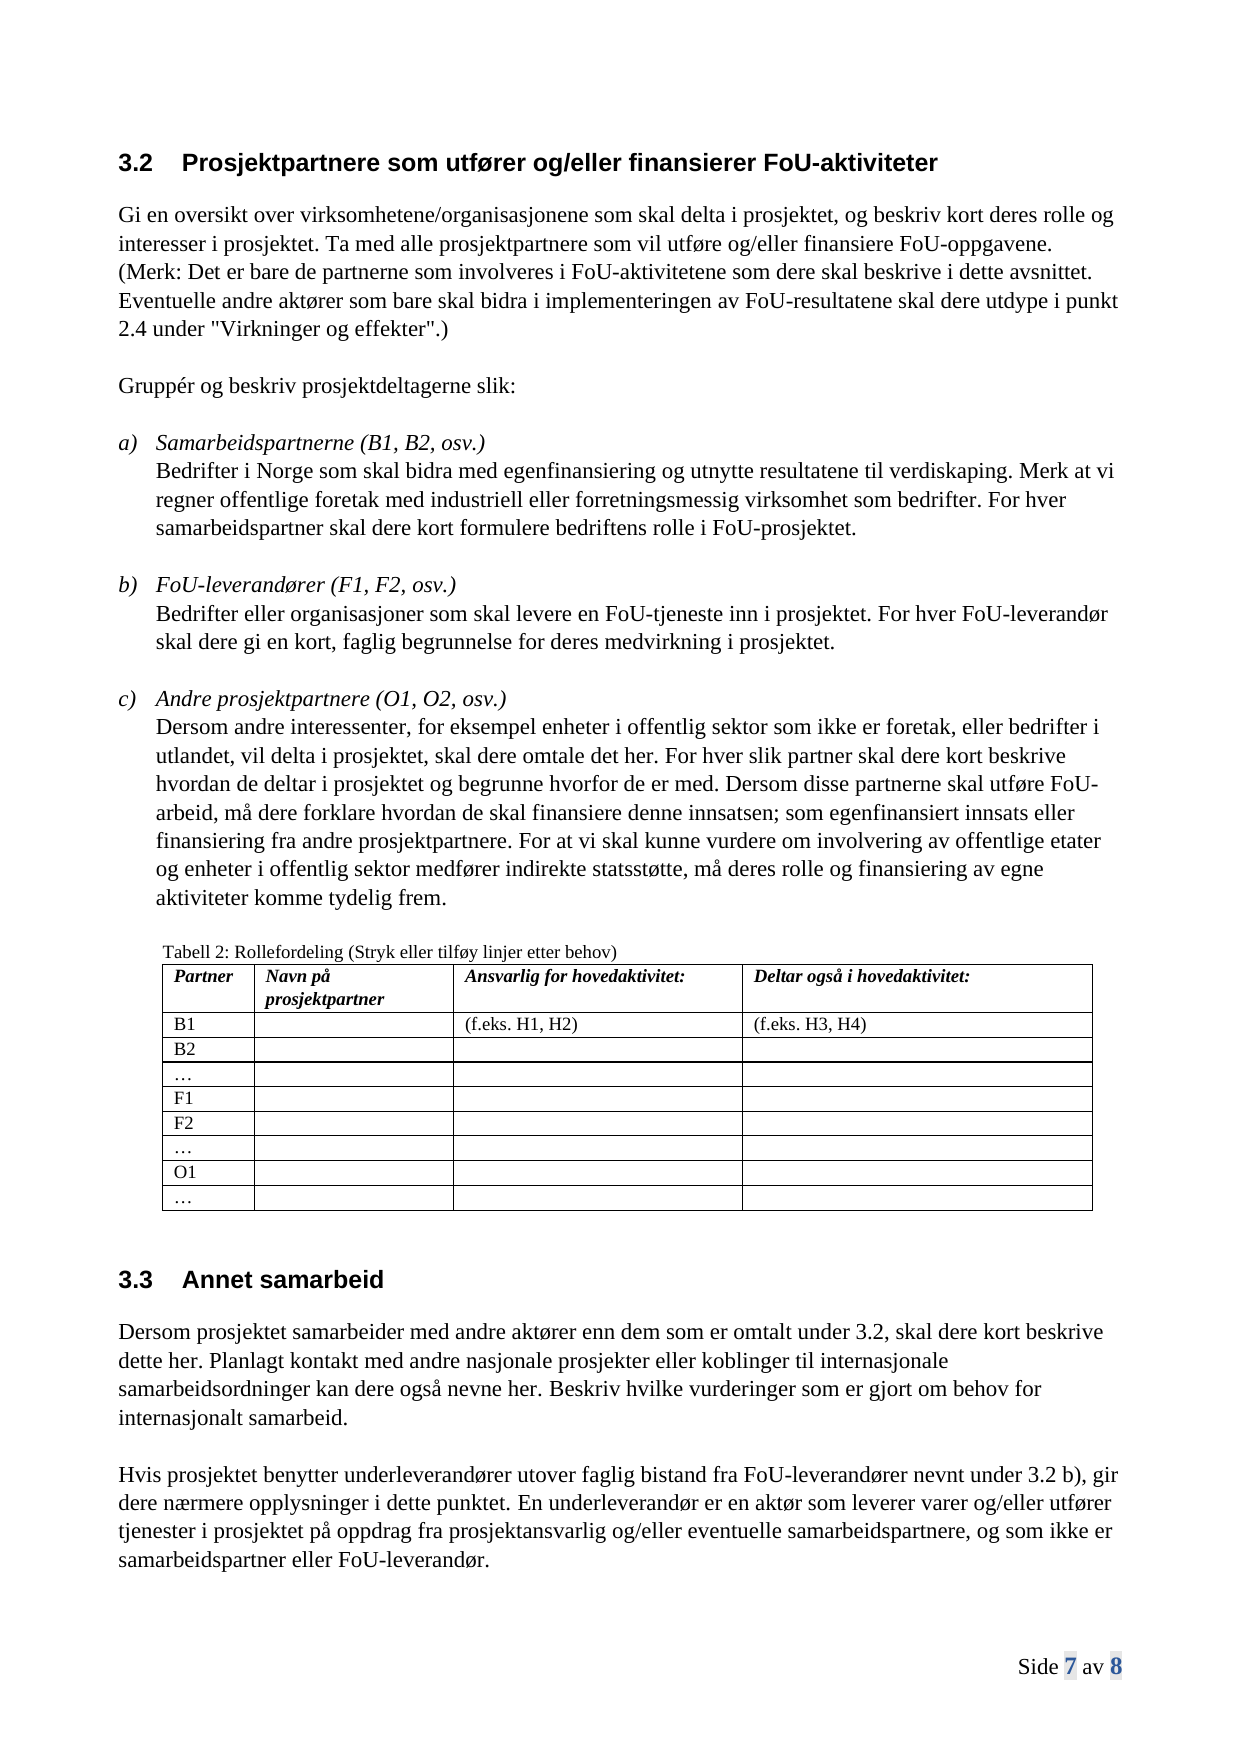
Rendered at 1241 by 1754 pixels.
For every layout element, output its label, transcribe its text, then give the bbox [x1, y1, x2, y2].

text Gi en oversikt over virksomhetene/organisasjonene som skal delta i prosjektet, og beskriv kort deres rolle og interesser i prosjektet. Ta med alle prosjektpartnere som vil utføre og/eller finansiere FoU-oppgavene. (Merk: Det er bare de partnerne som involveres i FoU-aktivitetene som dere skal beskrive i dette avsnittet. Eventuelle andre aktører som bare skal bidra i implementeringen av FoU-resultatene skal dere utdype i punkt 2.4 under "Virkninger og effekter".) [118, 201, 1122, 342]
text Bedrifter i Norge som skal bidra med egenfinansiering og utnytte resultatene til verdiskaping. Merk at vi regner offentlige foretak med industriell eller forretningsmessig virksomhet som bedrifter. For hver samarbeidspartner skal dere kort formulere bedriftens rolle i FoU-prosjektet. [156, 457, 1122, 541]
text Bedrifter eller organisasjoner som skal levere en FoU-tjeneste inn i prosjektet. For hver FoU-leverandør skal dere gi en kort, faglig begrunnelse for deres medvirkning i prosjektet. [156, 599, 1122, 654]
table_cell [255, 1013, 453, 1037]
table_cell (f.eks. H3, H4) [743, 1013, 1092, 1037]
table_cell [255, 1186, 453, 1210]
table_cell [454, 1186, 742, 1210]
table_cell [743, 1038, 1092, 1061]
table_cell [454, 1038, 742, 1061]
table_cell [454, 1087, 742, 1111]
table_cell [255, 1112, 453, 1135]
table_header Partner [163, 965, 254, 1012]
table_cell … [163, 1186, 254, 1210]
table_cell [743, 1161, 1092, 1185]
table_cell [743, 1063, 1092, 1086]
list Andre prosjektpartnere (O1, O2, osv.) [118, 685, 1122, 711]
table_cell [255, 1087, 453, 1111]
table_cell … [163, 1136, 254, 1160]
table_cell … [163, 1063, 254, 1086]
table_cell [255, 1136, 453, 1160]
text Tabell 2: Rollefordeling (Stryk eller tilføy linjer etter behov) [162, 941, 1122, 962]
table_cell [454, 1136, 742, 1160]
text Hvis prosjektet benytter underleverandører utover faglig bistand fra FoU-leverandører nevnt under 3.2 b), gir dere nærmere opplysninger i dette punktet. En underleverandør er en aktør som leverer varer og/eller utfører tjenester i prosjektet på oppdrag fra prosjektansvarlig og/eller eventuelle samarbeidspartnere, og som ikke er samarbeidspartner eller FoU-leverandør. [118, 1461, 1122, 1572]
subtitle Annet samarbeid [118, 1265, 1122, 1293]
table_cell [255, 1038, 453, 1061]
table_cell [454, 1112, 742, 1135]
table_header Deltar også i hovedaktivitet: [743, 965, 1092, 1012]
table_header Navn på prosjektpartner [255, 965, 453, 1012]
table_cell [743, 1112, 1092, 1135]
table_cell [454, 1161, 742, 1185]
list FoU-leverandører (F1, F2, osv.) [118, 571, 1122, 597]
table_cell F2 [163, 1112, 254, 1135]
text Dersom andre interessenter, for eksempel enheter i offentlig sektor som ikke er foretak, eller bedrifter i utlandet, vil delta i prosjektet, skal dere omtale det her. For hver slik partner skal dere kort beskrive hvordan de deltar i prosjektet og begrunne hvorfor de er med. Dersom disse partnerne skal utføre FoU-arbeid, må dere forklare hvordan de skal finansiere denne innsatsen; som egenfinansiert innsats eller finansiering fra andre prosjektpartnere. For at vi skal kunne vurdere om involvering av offentlige etater og enheter i offentlig sektor medfører indirekte statsstøtte, må deres rolle og finansiering av egne aktiviteter komme tydelig frem. [156, 713, 1122, 910]
table_header Ansvarlig for hovedaktivitet: [454, 965, 742, 1012]
table_cell B1 [163, 1013, 254, 1037]
subtitle Prosjektpartnere som utfører og/eller finansierer FoU-aktiviteter [118, 148, 1122, 176]
table_cell [454, 1063, 742, 1086]
table_cell B2 [163, 1038, 254, 1061]
table_cell (f.eks. H1, H2) [454, 1013, 742, 1037]
table_cell [743, 1087, 1092, 1111]
table_cell [743, 1136, 1092, 1160]
text Dersom prosjektet samarbeider med andre aktører enn dem som er omtalt under 3.2, skal dere kort beskrive dette her. Planlagt kontakt med andre nasjonale prosjekter eller koblinger til internasjonale samarbeidsordninger kan dere også nevne her. Beskriv hvilke vurderinger som er gjort om behov for internasjonalt samarbeid. [118, 1318, 1122, 1430]
table_cell F1 [163, 1087, 254, 1111]
table_cell [743, 1186, 1092, 1210]
table_cell [255, 1063, 453, 1086]
text Gruppér og beskriv prosjektdeltagerne slik: [118, 372, 1122, 398]
table_cell O1 [163, 1161, 254, 1185]
list Samarbeidspartnerne (B1, B2, osv.) [118, 429, 1122, 455]
table_cell [255, 1161, 453, 1185]
